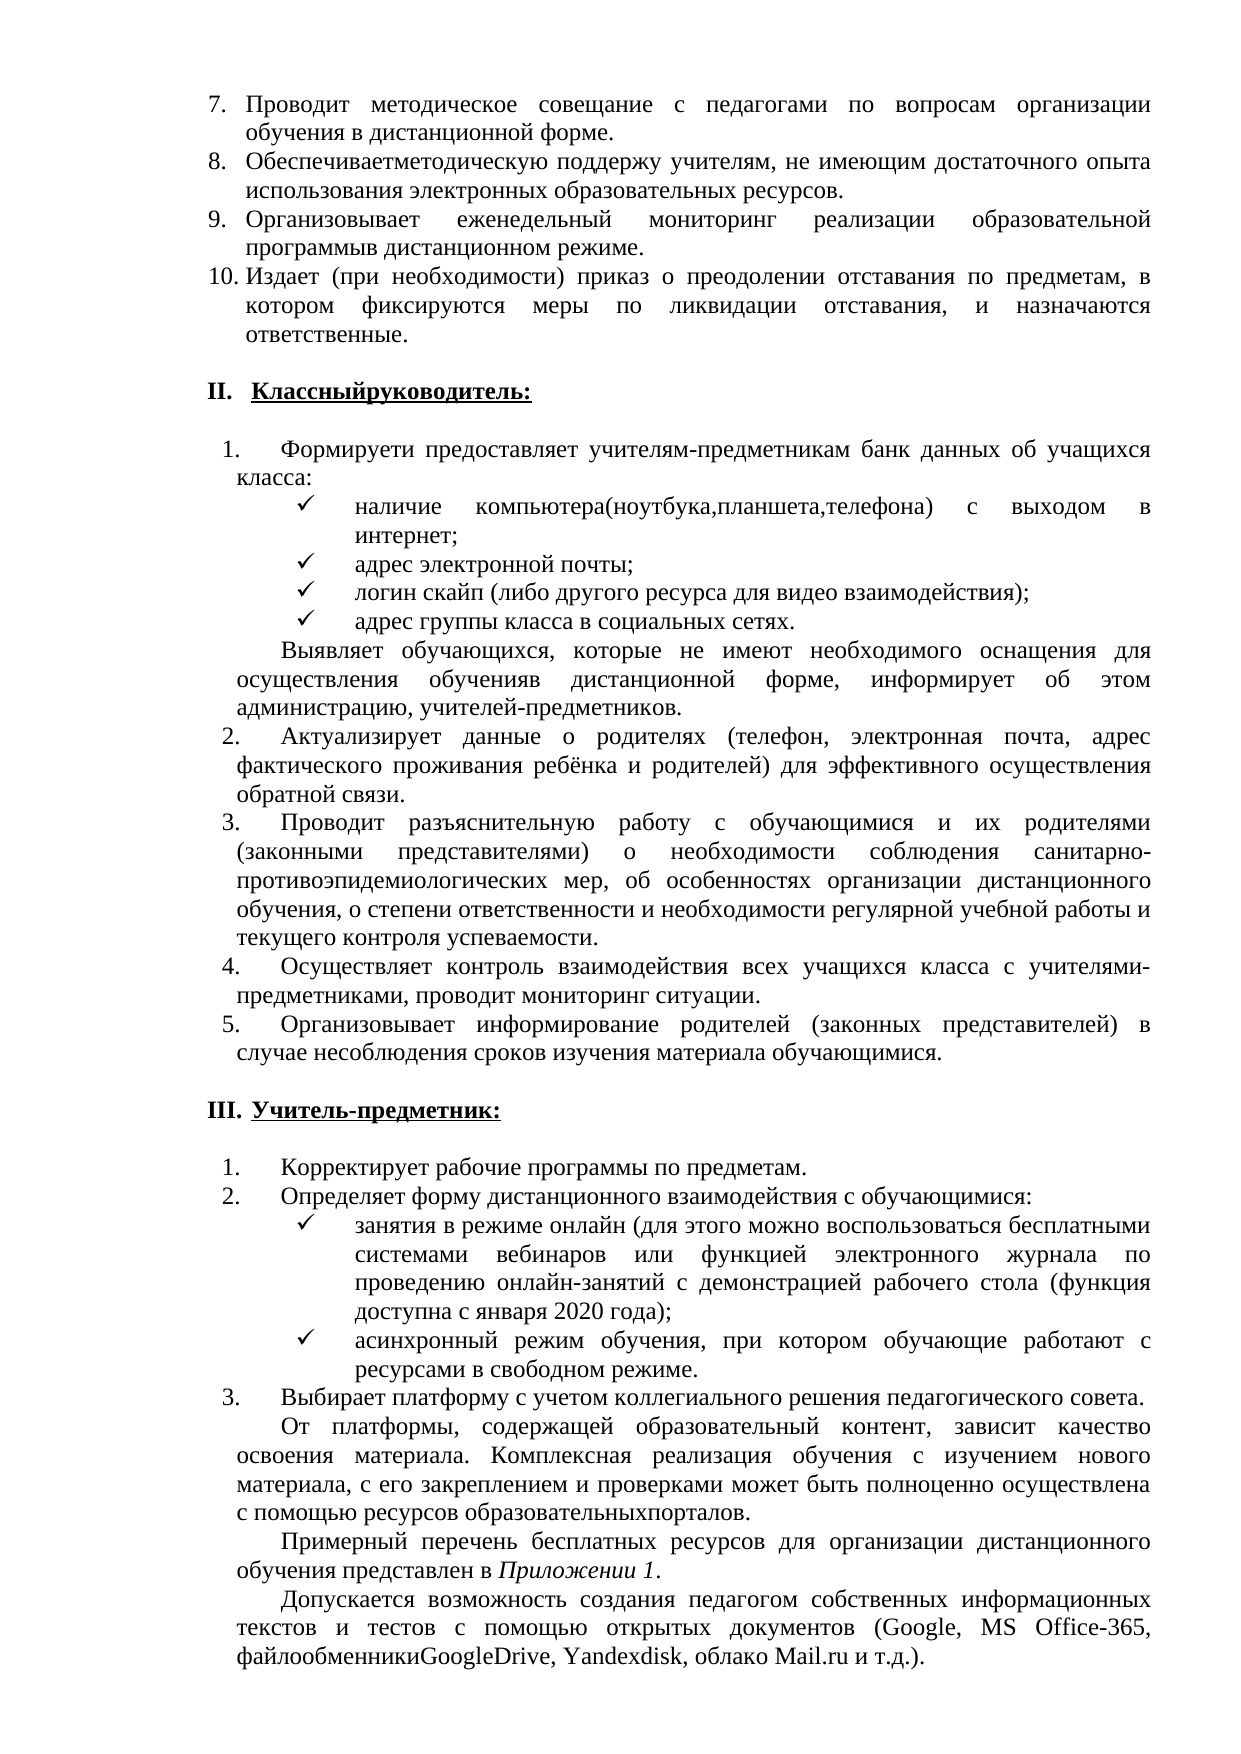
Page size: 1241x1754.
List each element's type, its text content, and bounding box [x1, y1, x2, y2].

list Классныйруководитель: [207, 376, 1152, 405]
text От платформы, содержащей образовательный контент, зависит качество освоения материала. Комплексная реализация обучения с изучением нового материала, с его закреплением и проверками может быть полноценно осуществлена с помощью ресурсов образовательныхпорталов. [236, 1411, 1152, 1526]
list Организовывает информирование родителей (законных представителей) в случае несоблюдения сроков изучения материала обучающимися. [222, 1009, 1152, 1066]
list асинхронный режим обучения, при котором обучающие работают с ресурсами в свободном режиме. [295, 1325, 1152, 1382]
list Актуализирует данные о родителях (телефон, электронная почта, адрес фактического проживания ребёнка и родителей) для эффективного осуществления обратной связи. [222, 721, 1152, 807]
list Издает (при необходимости) приказ о преодолении отставания по предметам, в котором фиксируются меры по ликвидации отставания, и назначаются ответственные. [208, 261, 1152, 347]
list адрес группы класса в социальных сетях. [236, 606, 1152, 635]
list Формируети предоставляет учителям-предметникам банк данных об учащихся класса: [222, 434, 1152, 491]
text Примерный перечень бесплатных ресурсов для организации дистанционного обучения представлен в Приложении 1. [236, 1526, 1152, 1584]
list адрес электронной почты; [236, 549, 1152, 577]
list Организовывает еженедельный мониторинг реализации образовательной программыв дистанционном режиме. [208, 204, 1152, 261]
list Обеспечиваетметодическую поддержу учителям, не имеющим достаточного опыта использования электронных образовательных ресурсов. [208, 146, 1152, 204]
list логин скайп (либо другого ресурса для видео взаимодействия); [236, 577, 1152, 606]
list занятия в режиме онлайн (для этого можно воспользоваться бесплатными системами вебинаров или функцией электронного журнала по проведению онлайн-занятий с демонстрацией рабочего стола (функция доступна с января 2020 года); [295, 1210, 1152, 1325]
list Корректирует рабочие программы по предметам. [222, 1152, 1152, 1181]
list Выявляет обучающихся, которые не имеют необходимого оснащения для осуществления обученияв дистанционной форме, информирует об этом администрацию, учителей-предметников. [236, 635, 1152, 721]
list Осуществляет контроль взаимодействия всех учащихся класса с учителями-предметниками, проводит мониторинг ситуации. [222, 951, 1152, 1009]
list наличие компьютера(ноутбука,планшета,телефона) с выходом в интернет; [295, 491, 1152, 549]
list Определяет форму дистанционного взаимодействия с обучающимися: [222, 1181, 1152, 1210]
list Выбирает платформу с учетом коллегиального решения педагогического совета. [222, 1382, 1152, 1411]
list Учитель-предметник: [207, 1095, 1152, 1124]
text Допускается возможность создания педагогом собственных информационных текстов и тестов с помощью открытых документов (Google, MS Office-365, файлообменникиGoogleDrive, Yandexdisk, облако Mail.ru и т.д.). [236, 1584, 1152, 1670]
list Проводит разъяснительную работу с обучающимися и их родителями (законными представителями) о необходимости соблюдения санитарно-противоэпидемиологических мер, об особенностях организации дистанционного обучения, о степени ответственности и необходимости регулярной учебной работы и текущего контроля успеваемости. [222, 807, 1152, 951]
list Проводит методическое совещание с педагогами по вопросам организации обучения в дистанционной форме. [208, 89, 1152, 146]
